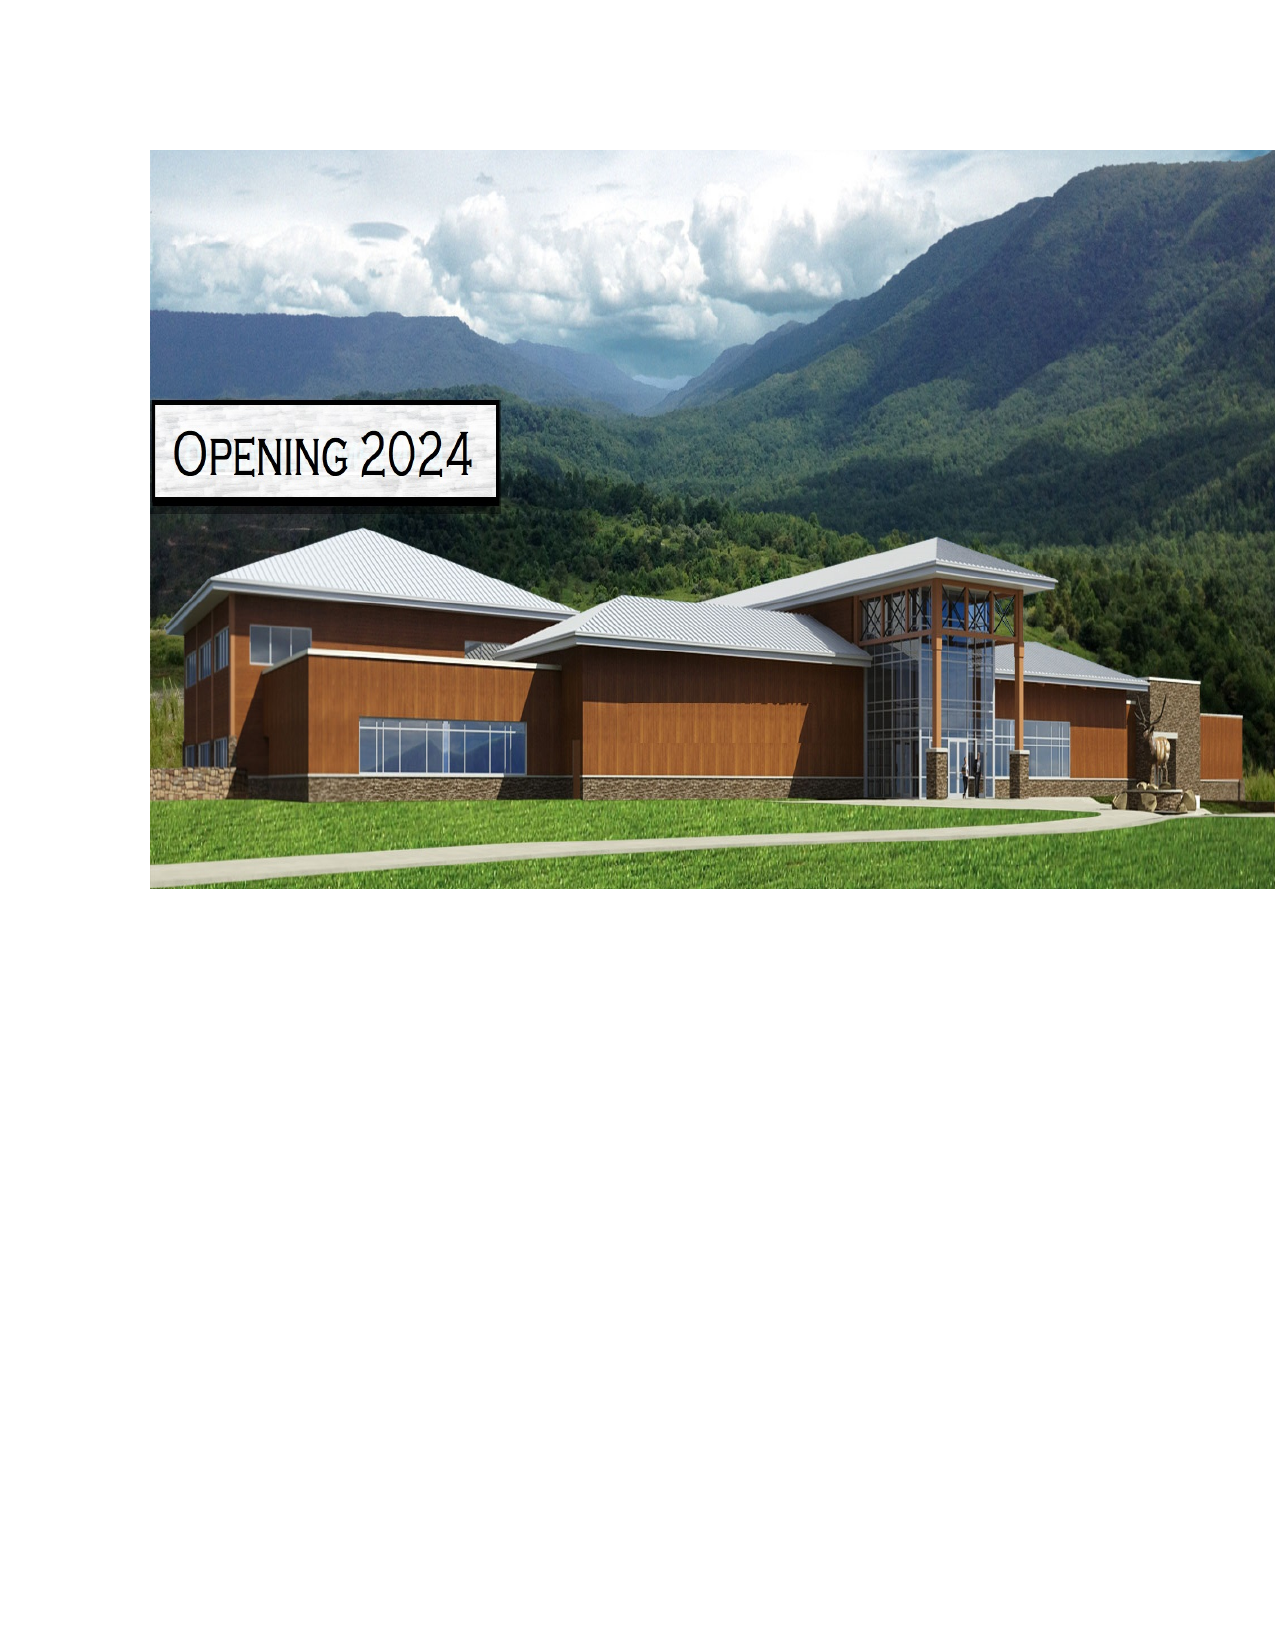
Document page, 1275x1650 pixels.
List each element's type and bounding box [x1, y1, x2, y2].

picture [150, 150, 1275, 889]
